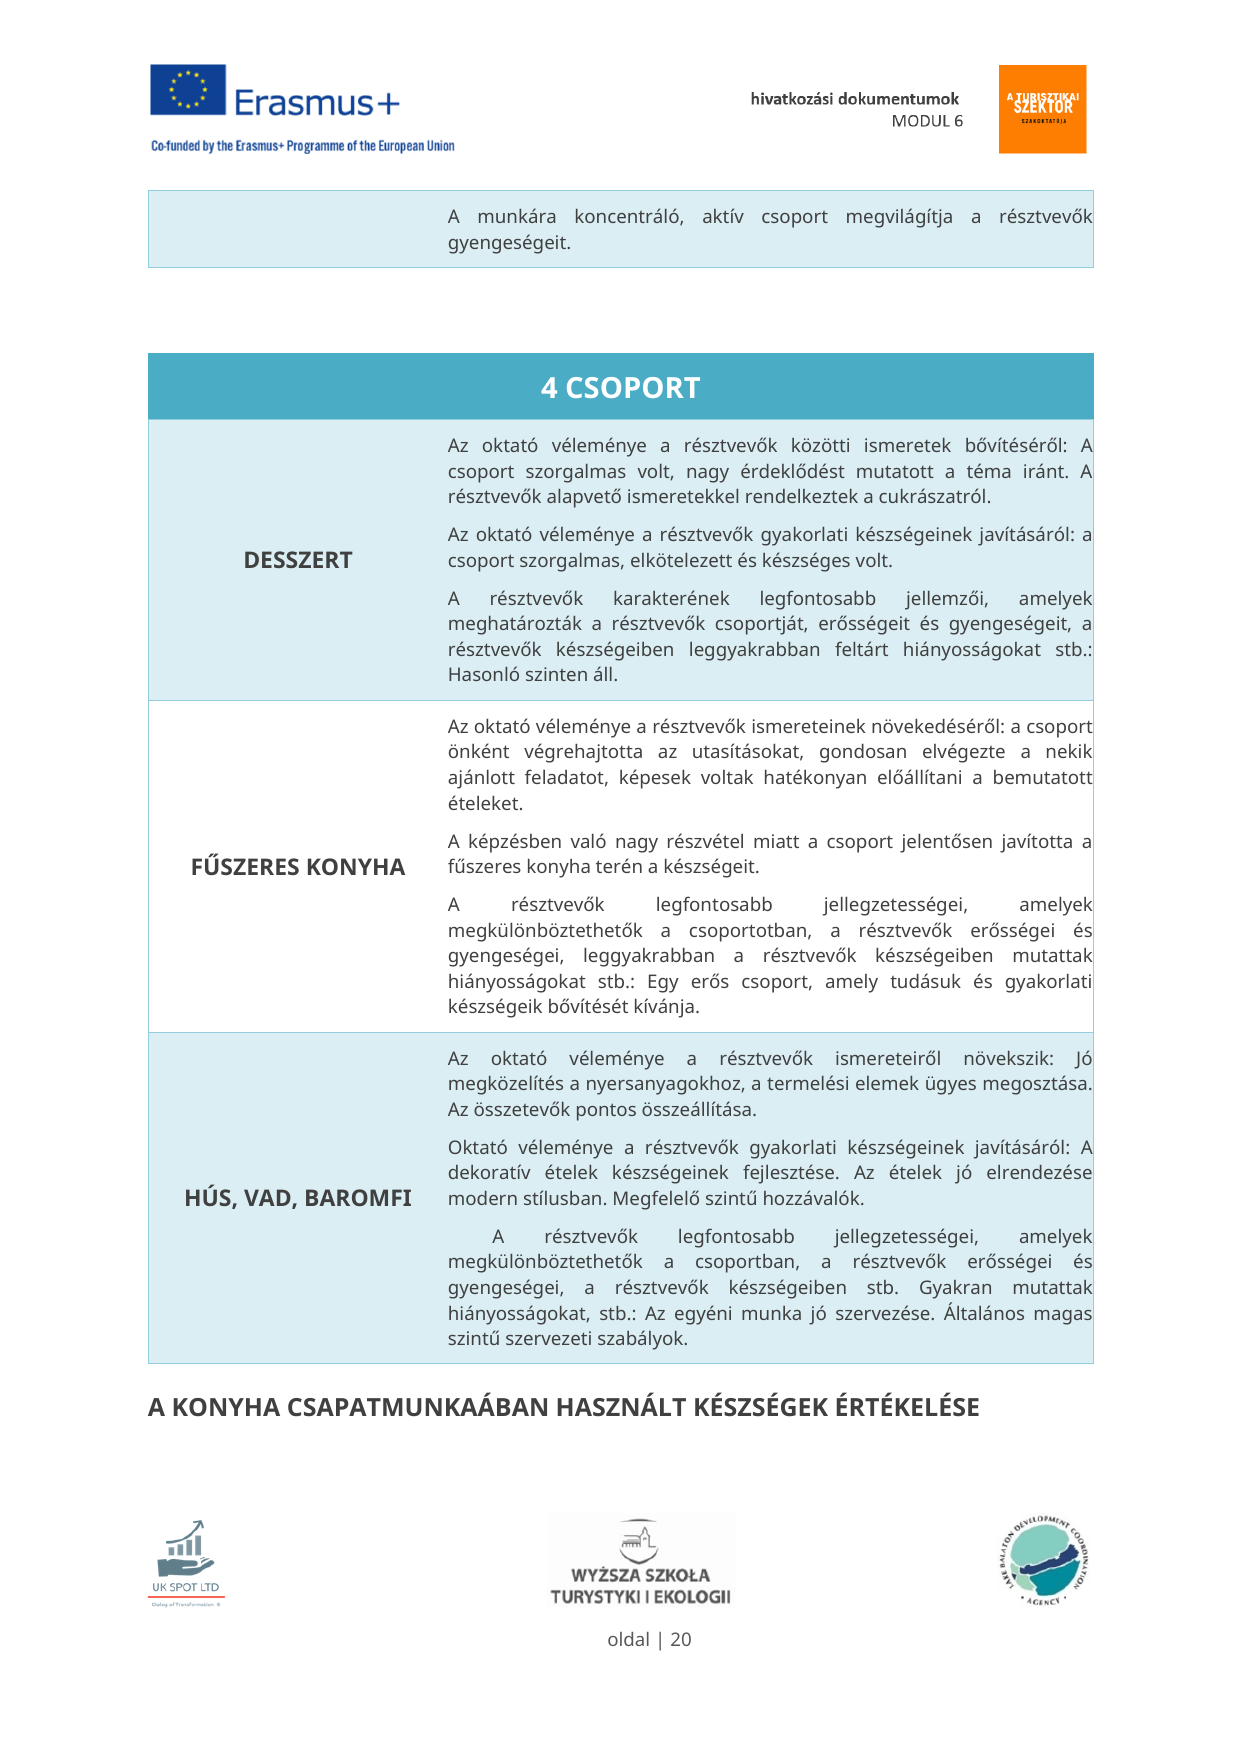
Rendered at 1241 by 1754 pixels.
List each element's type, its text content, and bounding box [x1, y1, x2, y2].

table_cell HOTEL REGGELI [149, 191, 448, 267]
text A KONYHA CSAPATMUNKAÁBAN HASZNÁLT KÉSZSÉGEK ÉRTÉKELÉSE [148, 1389, 1093, 1423]
picture [147, 59, 1092, 163]
table_cell FŰSZERES KONYHA [149, 701, 448, 1032]
table_cell Az oktató véleménye a résztvevők ismereteinek növekedéséről: a csoport önként végrehajtotta az utasításokat, gondosan elvégezte a nekik ajánlott feladatot, képesek voltak hatékonyan előállítani a bemutatott ételeket. A képzésben való nagy részvétel miatt a csoport jelentősen javította a fűszeres konyha terén a készségeit. A résztvevők legfontosabb jellegzetességei, amelyek megkülönböztethetők a csoportotban, a résztvevők erősségei és gyengeségei, leggyakrabban a résztvevők készségeiben mutattak hiányosságokat stb.: Egy erős csoport, amely tudásuk és gyakorlati készségeik bővítését kívánja. [448, 701, 1093, 1032]
table_cell HÚS, VAD, BAROMFI [149, 1033, 448, 1363]
table_header 4 CSOPORT [149, 354, 1093, 419]
table_cell Az oktató véleménye a résztvevők közötti ismeretek bővítéséről: A csoport szorgalmas volt, nagy érdeklődést mutatott a téma iránt. A résztvevők alapvető ismeretekkel rendelkeztek a cukrászatról. Az oktató véleménye a résztvevők gyakorlati készségeinek javításáról: a csoport szorgalmas, elkötelezett és készséges volt. A résztvevők karakterének legfontosabb jellemzői, amelyek meghatározták a résztvevők csoportját, erősségeit és gyengeségeit, a résztvevők készségeiben leggyakrabban feltárt hiányosságokat stb.: Hasonló szinten áll. [448, 420, 1093, 700]
table_cell DESSZERT [149, 420, 448, 700]
table_cell Az oktató véleménye a résztvevők ismereteiről növekszik: Jó megközelítés a nyersanyagokhoz, a termelési elemek ügyes megosztása. Az összetevők pontos összeállítása. Oktató véleménye a résztvevők gyakorlati készségeinek javításáról: A dekoratív ételek készségeinek fejlesztése. Az ételek jó elrendezése modern stílusban. Megfelelő szintű hozzávalók. A résztvevők legfontosabb jellegzetességei, amelyek megkülönböztethetők a csoportban, a résztvevők erősségei és gyengeségei, a résztvevők készségeiben stb. Gyakran mutattak hiányosságokat, stb.: Az egyéni munka jó szervezése. Általános magas szintű szervezeti szabályok. [448, 1033, 1093, 1363]
picture [147, 1503, 1093, 1614]
